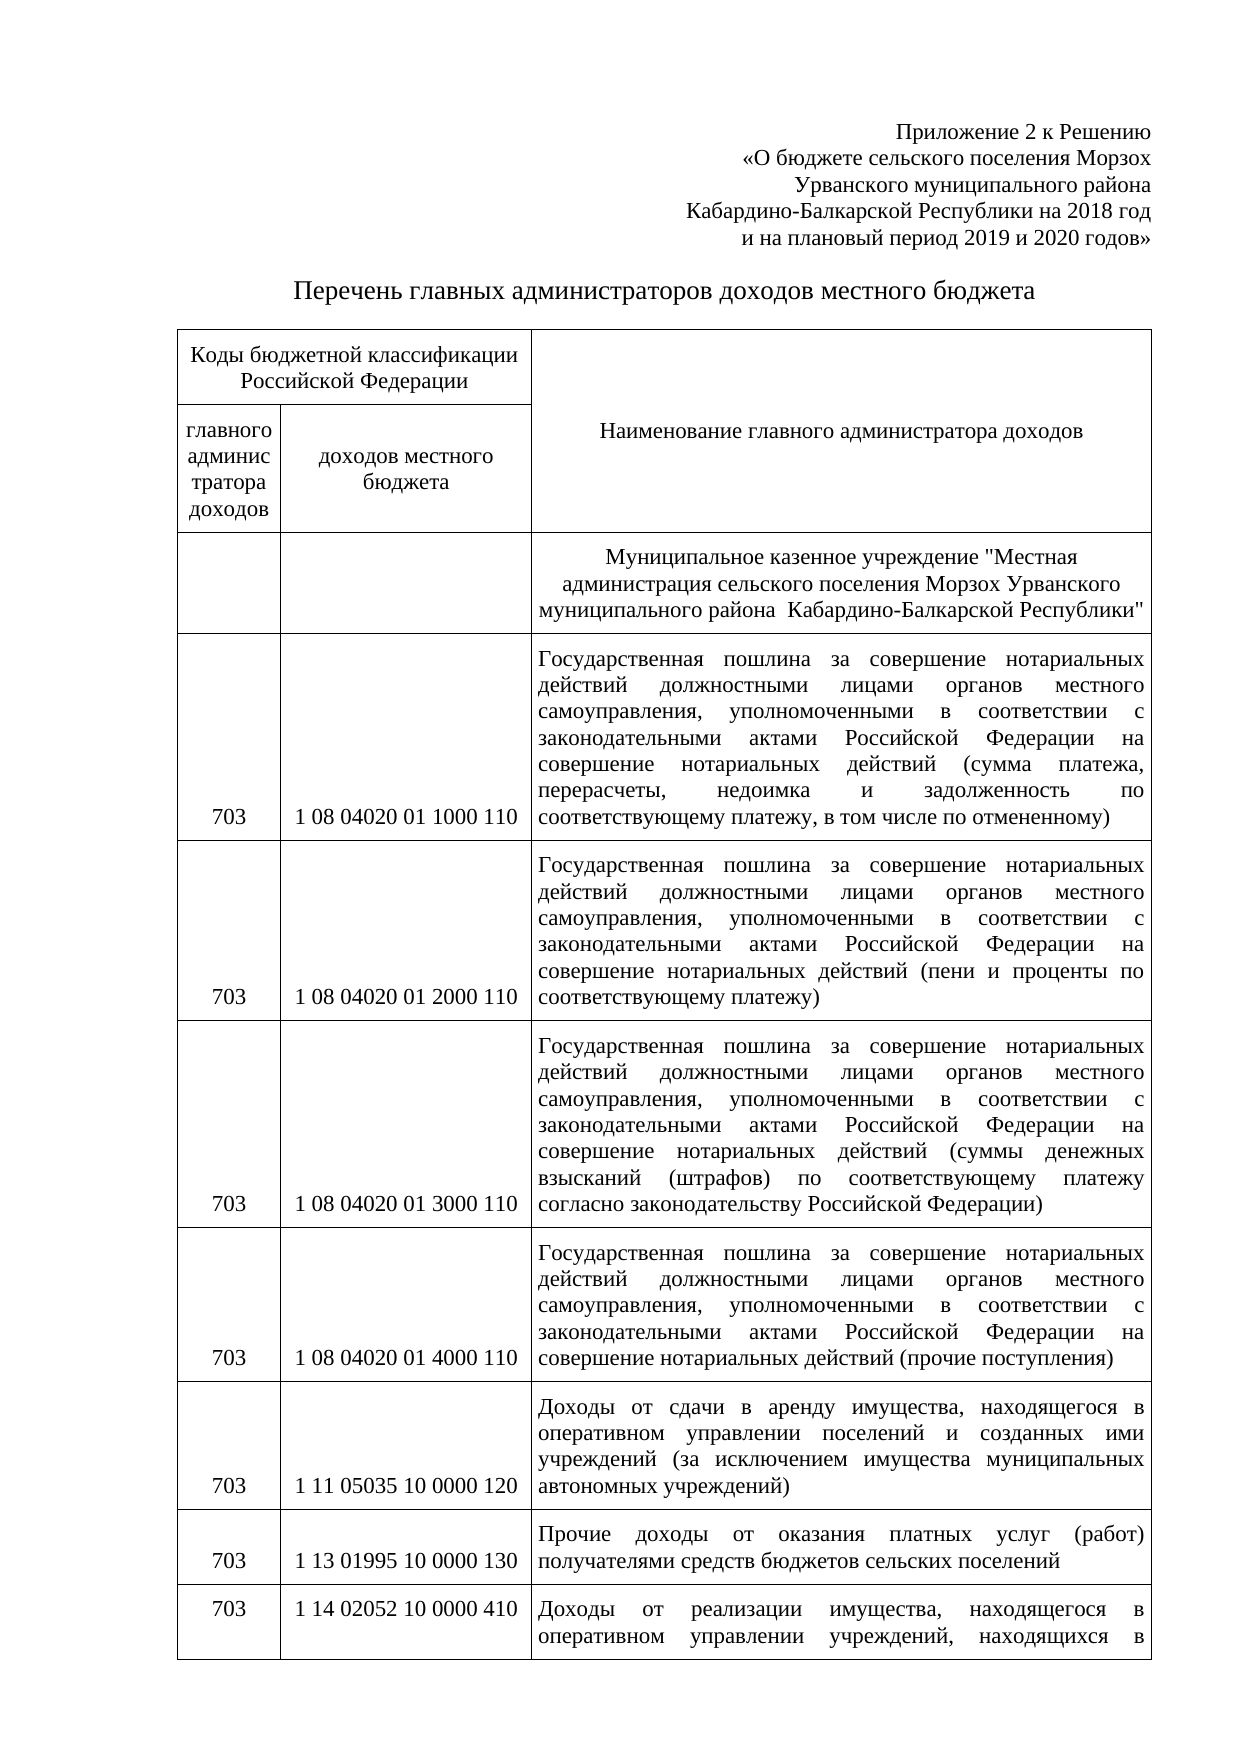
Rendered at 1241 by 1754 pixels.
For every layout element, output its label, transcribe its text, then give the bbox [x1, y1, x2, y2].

table_cell 703 [178, 634, 280, 840]
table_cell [281, 1585, 531, 1659]
table_cell главного администратора доходов [178, 405, 280, 532]
table_cell 1 08 04020 01 4000 110 [281, 1228, 531, 1381]
table_cell [281, 533, 531, 633]
table_cell Доходы от сдачи в аренду имущества, находящегося в оперативном управлении поселений и созданных ими учреждений (за исключением имущества муниципальных автономных учреждений) [532, 1382, 1151, 1509]
text и на плановый период 2019 и 2020 годов» [177, 223, 1152, 250]
text «О бюджете сельского поселения Морзох [177, 144, 1152, 171]
table_cell Государственная пошлина за совершение нотариальных действий должностными лицами органов местного самоуправления, уполномоченными в соответствии с законодательными актами Российской Федерации на совершение нотариальных действий (сумма платежа, перерасчеты, недоимка и задолженность по соответствующему платежу, в том числе по отмененному) [532, 634, 1151, 840]
table_cell Государственная пошлина за совершение нотариальных действий должностными лицами органов местного самоуправления, уполномоченными в соответствии с законодательными актами Российской Федерации на совершение нотариальных действий (суммы денежных взысканий (штрафов) по соответствующему платежу согласно законодательству Российской Федерации) [532, 1021, 1151, 1227]
table_cell 703 [178, 841, 280, 1020]
table_cell 703 [178, 1228, 280, 1381]
text Кабардино-Балкарской Республики на 2018 год [177, 197, 1152, 223]
table_cell 703 [178, 1382, 280, 1509]
table_cell 1 08 04020 01 2000 110 [281, 841, 531, 1020]
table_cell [532, 1585, 1151, 1659]
table_header Наименование главного администратора доходов [532, 330, 1151, 532]
table_cell 703 [178, 1021, 280, 1227]
table_cell доходов местного бюджета [281, 405, 531, 532]
text Приложение 2 к Решению [177, 118, 1152, 144]
table_cell Государственная пошлина за совершение нотариальных действий должностными лицами органов местного самоуправления, уполномоченными в соответствии с законодательными актами Российской Федерации на совершение нотариальных действий (прочие поступления) [532, 1228, 1151, 1381]
table_cell 1 08 04020 01 1000 110 [281, 634, 531, 840]
text Урванского муниципального района [177, 171, 1152, 197]
table_cell Прочие доходы от оказания платных услуг (работ) получателями средств бюджетов сельских поселений [532, 1510, 1151, 1584]
table_cell 1 13 01995 10 0000 130 [281, 1510, 531, 1584]
table_cell Муниципальное казенное учреждение "Местная администрация сельского поселения Морзох Урванского муниципального района Кабардино-Балкарской Республики" [532, 533, 1151, 633]
table_header Коды бюджетной классификации Российской Федерации [178, 330, 531, 404]
table_cell 1 08 04020 01 3000 110 [281, 1021, 531, 1227]
table_cell 703 [178, 1510, 280, 1584]
table_cell 703 [178, 1585, 280, 1659]
table_cell 1 11 05035 10 0000 120 [281, 1382, 531, 1509]
title Перечень главных администраторов доходов местного бюджета [177, 274, 1152, 305]
table_cell Государственная пошлина за совершение нотариальных действий должностными лицами органов местного самоуправления, уполномоченными в соответствии с законодательными актами Российской Федерации на совершение нотариальных действий (пени и проценты по соответствующему платежу) [532, 841, 1151, 1020]
table_cell [178, 533, 280, 633]
